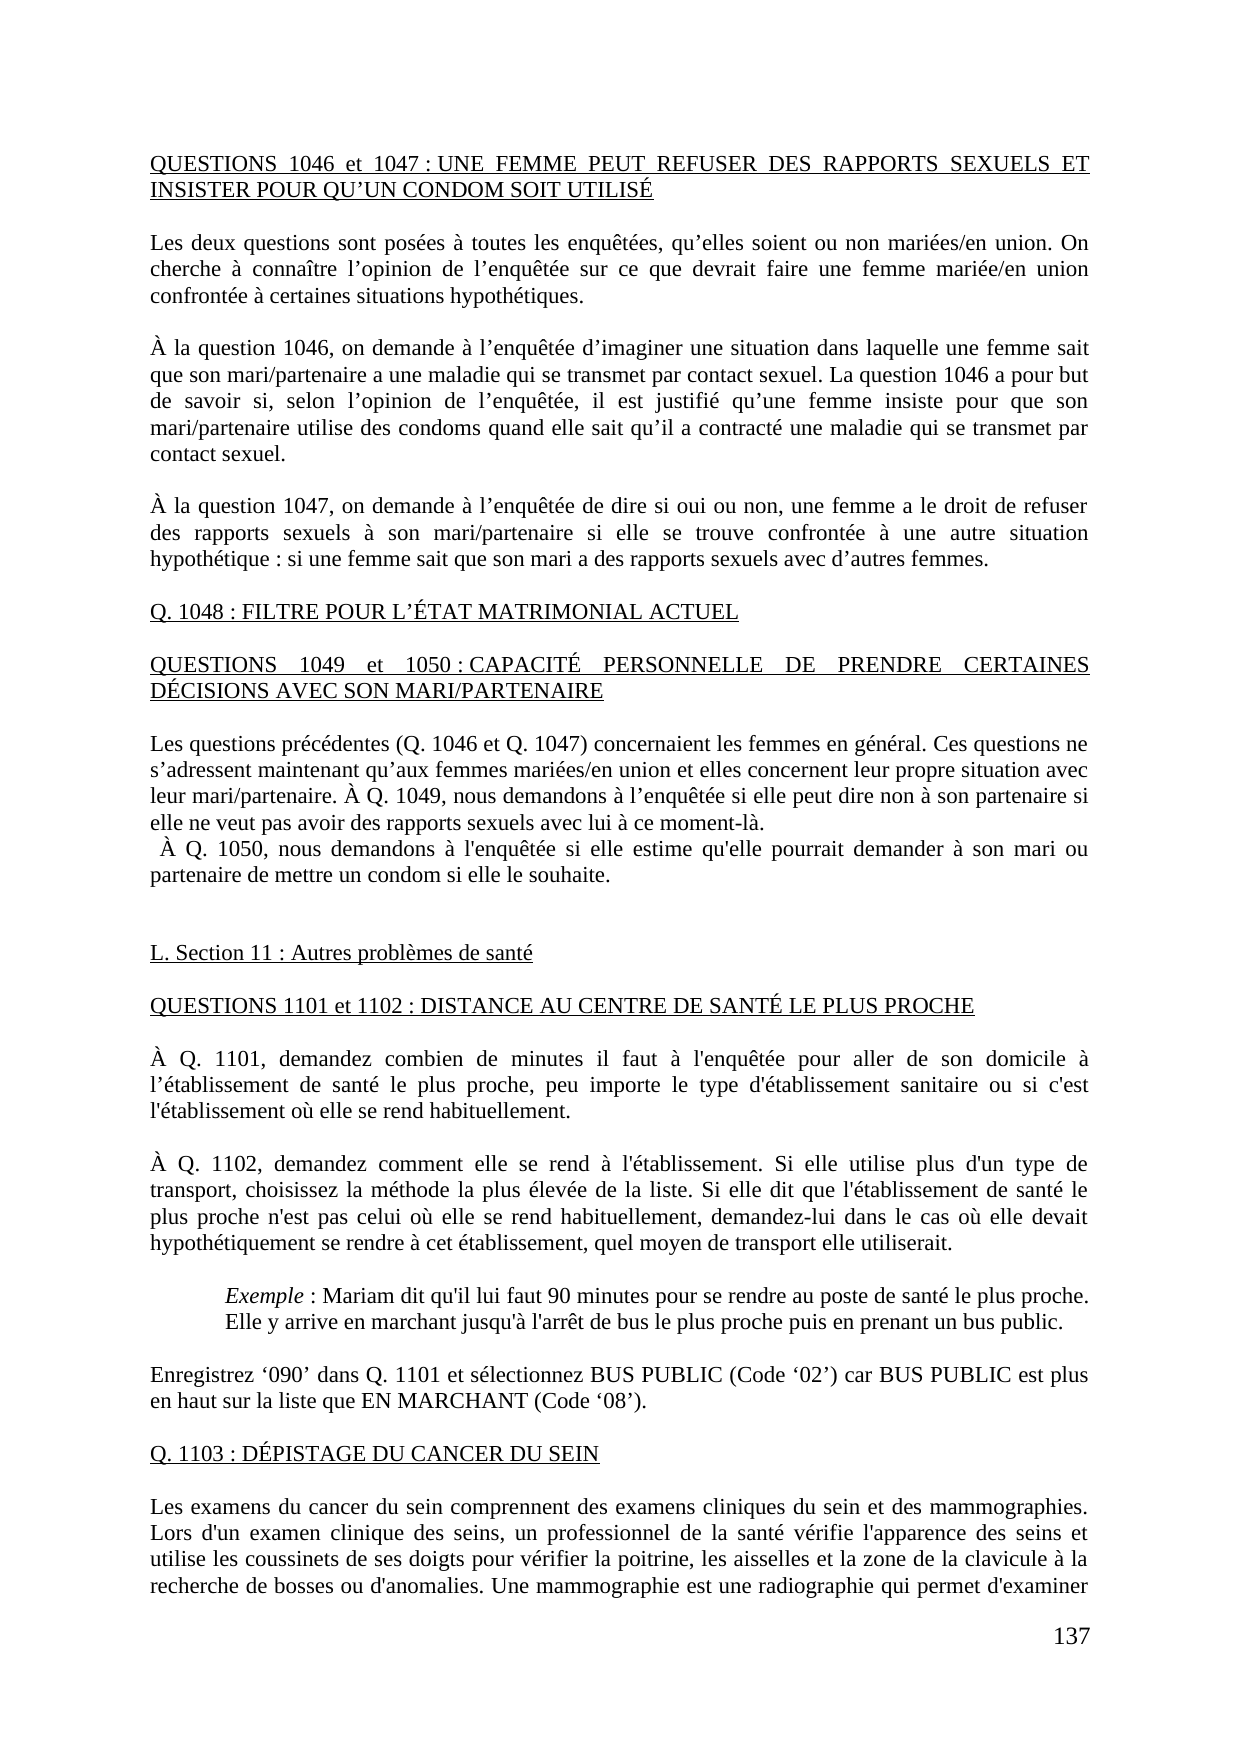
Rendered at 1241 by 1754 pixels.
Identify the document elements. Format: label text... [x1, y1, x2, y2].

text Q. 1103 : DÉPISTAGE DU CANCER DU SEIN [150, 1440, 1090, 1466]
subtitle L. Section 11 : Autres problèmes de santé [150, 939, 1090, 966]
text QUESTIONS 1046 et 1047 : UNE FEMME PEUT REFUSER DES RAPPORTS SEXUELS ET INSISTER POUR QU’UN CONDOM SOIT UTILISÉ [150, 150, 1090, 173]
text Q. 1048 : FILTRE POUR L’ÉTAT MATRIMONIAL ACTUEL [150, 598, 1090, 624]
text Les deux questions sont posées à toutes les enquêtées, qu’elles soient ou non mariées/en union. On cherche à connaître l’opinion de l’enquêtée sur ce que devrait faire une femme mariée/en union confrontée à certaines situations hypothétiques. [150, 229, 1090, 308]
text Exemple : Mariam dit qu'il lui faut 90 minutes pour se rendre au poste de santé le plus proche. Elle y arrive en marchant jusqu'à l'arrêt de bus le plus proche puis en prenant un bus public. [225, 1282, 1090, 1334]
text À la question 1047, on demande à l’enquêtée de dire si oui ou non, une femme a le droit de refuser des rapports sexuels à son mari/partenaire si elle se trouve confrontée à une autre situation hypothétique : si une femme sait que son mari a des rapports sexuels avec d’autres femmes. [150, 493, 1090, 572]
text QUESTIONS 1046 et 1047 : UNE FEMME PEUT REFUSER DES RAPPORTS SEXUELS ET INSISTER POUR QU’UN CONDOM SOIT UTILISÉ [150, 174, 1090, 203]
text Les questions précédentes (Q. 1046 et Q. 1047) concernaient les femmes en général. Ces questions ne s’adressent maintenant qu’aux femmes mariées/en union et elles concernent leur propre situation avec leur mari/partenaire. À Q. 1049, nous demandons à l’enquêtée si elle peut dire non à son partenaire si elle ne veut pas avoir des rapports sexuels avec lui à ce moment-là. [150, 730, 1090, 835]
text QUESTIONS 1049 et 1050 : CAPACITÉ PERSONNELLE DE PRENDRE CERTAINES DÉCISIONS AVEC SON MARI/PARTENAIRE [150, 675, 1090, 703]
text À Q. 1050, nous demandons à l'enquêtée si elle estime qu'elle pourrait demander à son mari ou partenaire de mettre un condom si elle le souhaite. [150, 835, 1090, 888]
text À Q. 1101, demandez combien de minutes il faut à l'enquêtée pour aller de son domicile à l’établissement de santé le plus proche, peu importe le type d'établissement sanitaire ou si c'est l'établissement où elle se rend habituellement. [150, 1045, 1090, 1124]
text À Q. 1102, demandez comment elle se rend à l'établissement. Si elle utilise plus d'un type de transport, choisissez la méthode la plus élevée de la liste. Si elle dit que l'établissement de santé le plus proche n'est pas celui où elle se rend habituellement, demandez-lui dans le cas où elle devait hypothétiquement se rendre à cet établissement, quel moyen de transport elle utiliserait. [150, 1150, 1090, 1256]
text Enregistrez ‘090’ dans Q. 1101 et sélectionnez BUS PUBLIC (Code ‘02’) car BUS PUBLIC est plus en haut sur la liste que EN MARCHANT (Code ‘08’). [150, 1361, 1090, 1414]
text À la question 1046, on demande à l’enquêtée d’imaginer une situation dans laquelle une femme sait que son mari/partenaire a une maladie qui se transmet par contact sexuel. La question 1046 a pour but de savoir si, selon l’opinion de l’enquêtée, il est justifié qu’une femme insiste pour que son mari/partenaire utilise des condoms quand elle sait qu’il a contracté une maladie qui se transmet par contact sexuel. [150, 334, 1090, 466]
text QUESTIONS 1049 et 1050 : CAPACITÉ PERSONNELLE DE PRENDRE CERTAINES DÉCISIONS AVEC SON MARI/PARTENAIRE [150, 651, 1090, 674]
text QUESTIONS 1101 et 1102 : DISTANCE AU CENTRE DE SANTÉ LE PLUS PROCHE [150, 992, 1090, 1018]
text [150, 1493, 1090, 1598]
